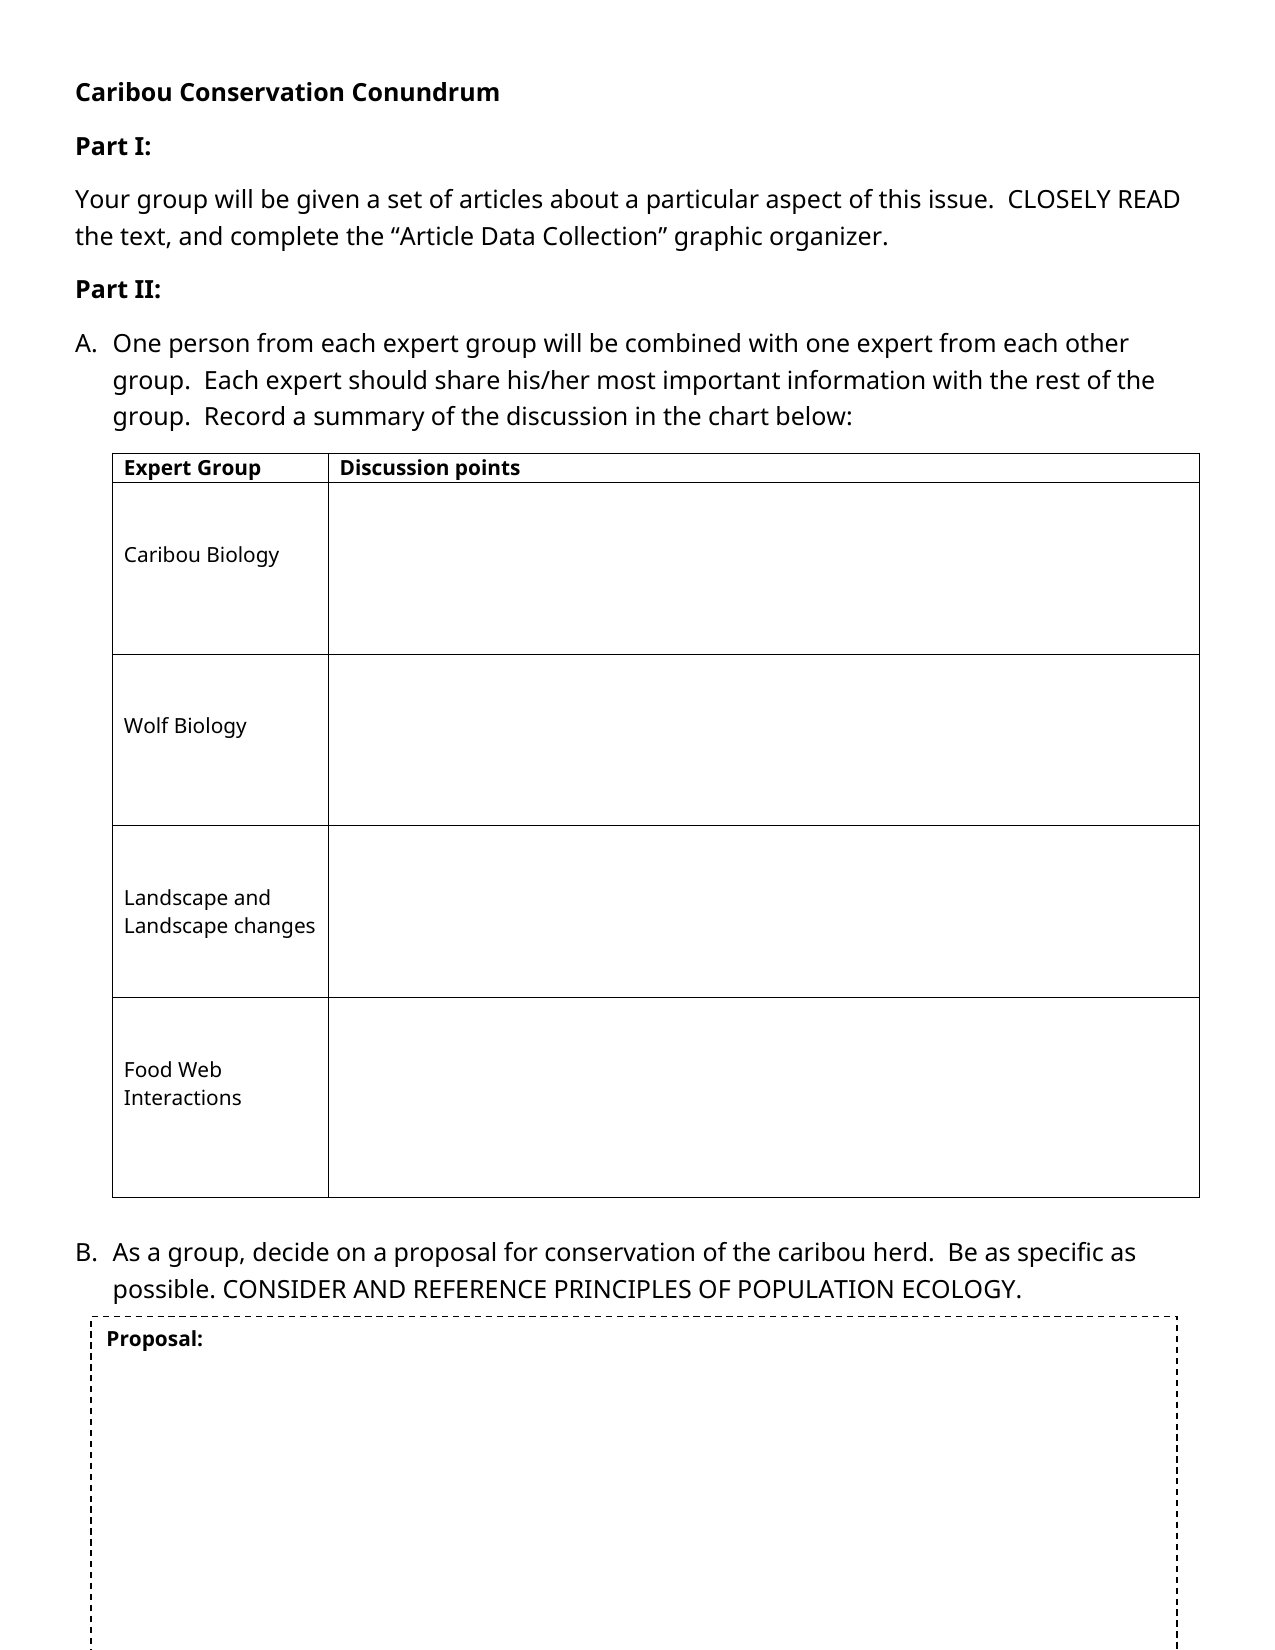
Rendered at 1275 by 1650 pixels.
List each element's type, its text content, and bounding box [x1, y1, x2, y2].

table_cell Food Web Interactions [113, 998, 328, 1197]
list As a group, decide on a proposal for conservation of the caribou herd. Be as specific as possible. CONSIDER AND REFERENCE PRINCIPLES OF POPULATION ECOLOGY. [75, 1235, 1200, 1306]
table_header Discussion points [329, 454, 1199, 482]
table_cell [329, 998, 1199, 1197]
table_cell Caribou Biology [113, 483, 328, 654]
table_cell [329, 483, 1199, 654]
list One person from each expert group will be combined with one expert from each other group. Each expert should share his/her most important information with the rest of the group. Record a summary of the discussion in the chart below: [75, 326, 1200, 433]
table_cell Wolf Biology [113, 655, 328, 825]
text Part I: [75, 128, 1200, 162]
text Part II: [75, 272, 1200, 306]
table_cell Landscape and Landscape changes [113, 826, 328, 997]
table_header Expert Group [113, 454, 328, 482]
text Your group will be given a set of articles about a particular aspect of this issue. CLOSELY READ the text, and complete the “Article Data Collection” graphic organizer. [75, 182, 1200, 253]
table_cell [329, 655, 1199, 825]
table_cell [329, 826, 1199, 997]
text Caribou Conservation Conundrum [75, 75, 1200, 109]
